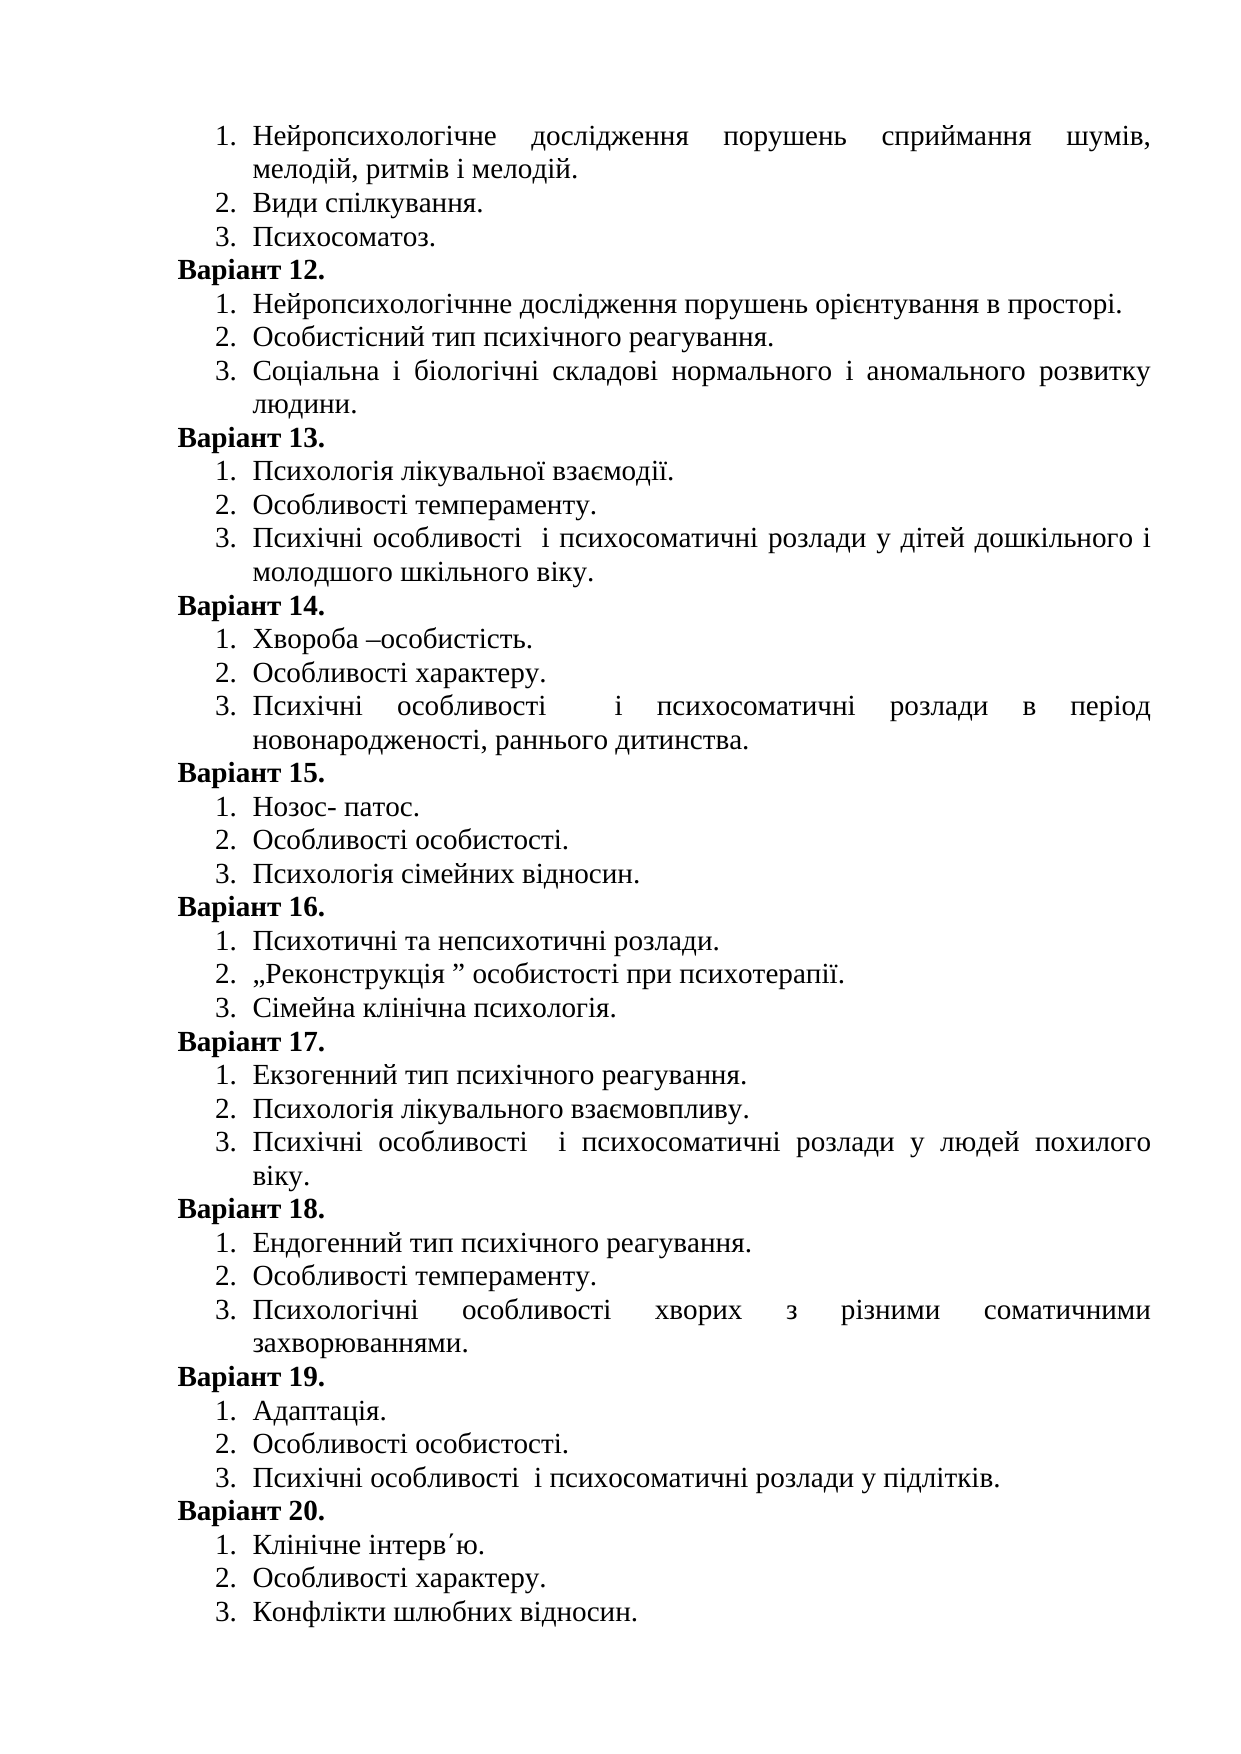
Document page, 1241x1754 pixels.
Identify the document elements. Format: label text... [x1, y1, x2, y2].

list Психологія лікувальної взаємодії. [215, 453, 1152, 487]
text Варіант 18. [177, 1191, 1152, 1225]
text Варіант 16. [177, 889, 1152, 923]
list Особливості характеру. [215, 1560, 1152, 1594]
list Клінічне інтервʹю. [215, 1527, 1152, 1560]
list Психологія лікувального взаємовпливу. [215, 1091, 1152, 1124]
list Ендогенний тип психічного реагування. [215, 1225, 1152, 1258]
list Види спілкування. [215, 185, 1152, 219]
list Психічні особливості і психосоматичні розлади у людей похилого віку. [215, 1124, 1152, 1191]
text Варіант 14. [177, 588, 1152, 621]
list Нейропсихологічнне дослідження порушень орієнтування в просторі. [215, 286, 1152, 319]
list Психологічні особливості хворих з різними соматичними захворюваннями. [215, 1292, 1152, 1359]
list Особливості характеру. [215, 655, 1152, 688]
list Особливості особистості. [215, 822, 1152, 856]
list Нозос- патос. [215, 789, 1152, 822]
list Хвороба –особистість. [215, 621, 1152, 655]
list Психосоматоз. [215, 219, 1152, 252]
list Соціальна і біологічні складові нормального і аномального розвитку людини. [215, 353, 1152, 420]
list Особистісний тип психічного реагування. [215, 319, 1152, 353]
list Особливості особистості. [215, 1426, 1152, 1460]
text Варіант 13. [177, 420, 1152, 453]
list Нейропсихологічне дослідження порушень сприймання шумів, мелодій, ритмів і мелодій. [215, 118, 1152, 185]
list Адаптація. [215, 1393, 1152, 1426]
list Конфлікти шлюбних відносин. [215, 1594, 1152, 1627]
list Психічні особливості і психосоматичні розлади в період новонародженості, раннього дитинства. [215, 688, 1152, 755]
text Варіант 15. [177, 755, 1152, 789]
list Психотичні та непсихотичні розлади. [215, 923, 1152, 957]
list Сімейна клінічна психологія. [215, 990, 1152, 1024]
list Психічні особливості і психосоматичні розлади у підлітків. [215, 1460, 1152, 1493]
list „Реконструкція ” особистості при психотерапії. [215, 957, 1152, 990]
text Варіант 17. [177, 1024, 1152, 1057]
list Психічні особливості і психосоматичні розлади у дітей дошкільного і молодшого шкільного віку. [215, 521, 1152, 588]
text Варіант 19. [177, 1359, 1152, 1393]
text Варіант 12. [177, 252, 1152, 286]
text Варіант 20. [177, 1493, 1152, 1527]
list Особливості темпераменту. [215, 487, 1152, 521]
list Особливості темпераменту. [215, 1258, 1152, 1292]
list Психологія сімейних відносин. [215, 856, 1152, 889]
list Екзогенний тип психічного реагування. [215, 1057, 1152, 1091]
